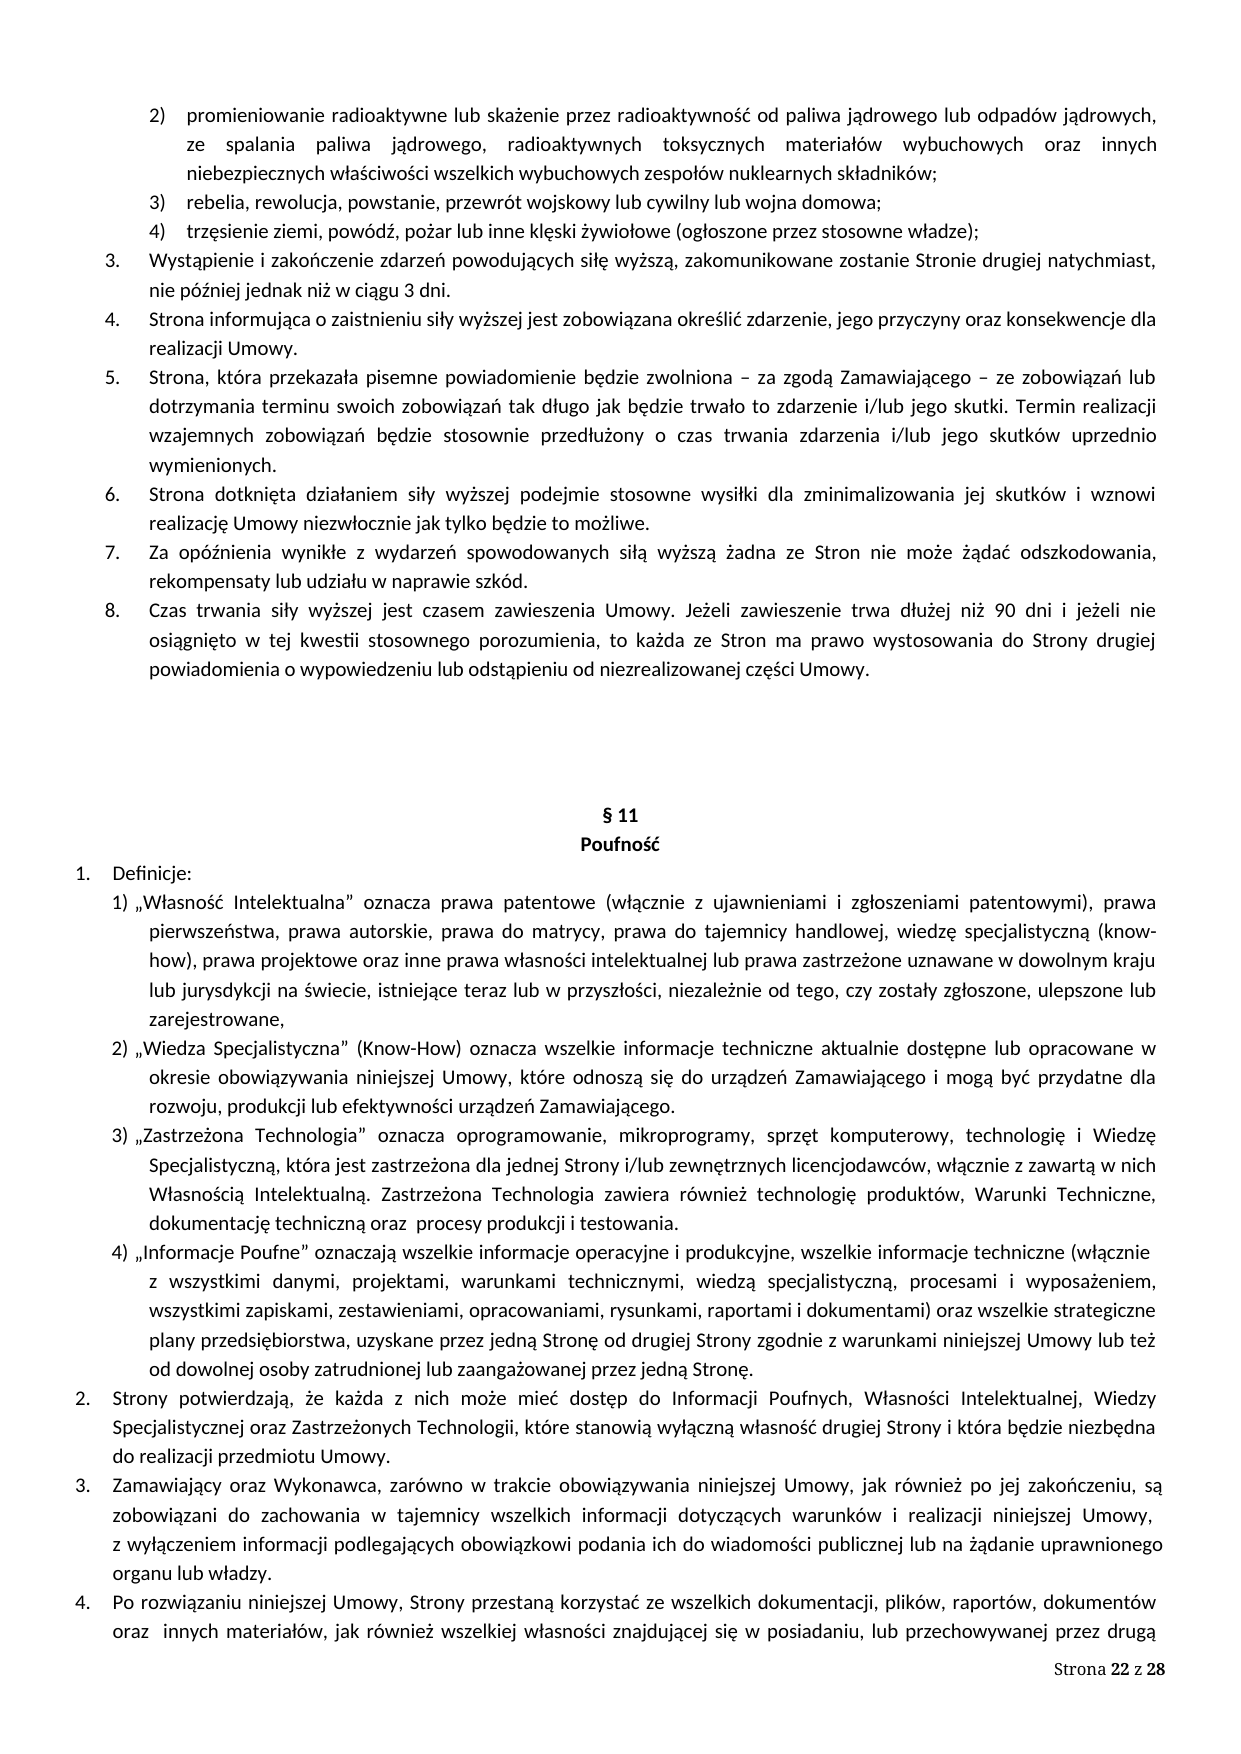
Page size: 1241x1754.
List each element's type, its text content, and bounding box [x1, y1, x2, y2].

list „Własność Intelektualna” oznacza prawa patentowe (włącznie z ujawnieniami i zgłoszeniami patentowymi), prawa pierwszeństwa, prawa autorskie, prawa do matrycy, prawa do tajemnicy handlowej, wiedzę specjalistyczną (know-how), prawa projektowe oraz inne prawa własności intelektualnej lub prawa zastrzeżone uznawane w dowolnym kraju lub jurysdykcji na świecie, istniejące teraz lub w przyszłości, niezależnie od tego, czy zostały zgłoszone, ulepszone lub zarejestrowane, [111, 889, 1158, 1031]
list Zamawiający oraz Wykonawca, zarówno w trakcie obowiązywania niniejszej Umowy, jak również po jej zakończeniu, są zobowiązani do zachowania w tajemnicy wszelkich informacji dotyczących warunków i realizacji niniejszej Umowy, z wyłączeniem informacji podlegających obowiązkowi podania ich do wiadomości publicznej lub na żądanie uprawnionego organu lub władzy. [75, 1473, 1165, 1586]
list „Zastrzeżona Technologia” oznacza oprogramowanie, mikroprogramy, sprzęt komputerowy, technologię i Wiedzę Specjalistyczną, która jest zastrzeżona dla jednej Strony i/lub zewnętrznych licencjodawców, włącznie z zawartą w nich Własnością Intelektualną. Zastrzeżona Technologia zawiera również technologię produktów, Warunki Techniczne, dokumentację techniczną oraz procesy produkcji i testowania. [111, 1123, 1158, 1236]
list Czas trwania siły wyższej jest czasem zawieszenia Umowy. Jeżeli zawieszenie trwa dłużej niż 90 dni i jeżeli nie osiągnięto w tej kwestii stosownego porozumienia, to każda ze Stron ma prawo wystosowania do Strony drugiej powiadomienia o wypowiedzeniu lub odstąpieniu od niezrealizowanej części Umowy. [104, 598, 1158, 681]
list Strona dotknięta działaniem siły wyższej podejmie stosowne wysiłki dla zminimalizowania jej skutków i wznowi realizację Umowy niezwłocznie jak tylko będzie to możliwe. [104, 481, 1158, 536]
list „Informacje Poufne” oznaczają wszelkie informacje operacyjne i produkcyjne, wszelkie informacje techniczne (włącznie z wszystkimi danymi, projektami, warunkami technicznymi, wiedzą specjalistyczną, procesami i wyposażeniem, wszystkimi zapiskami, zestawieniami, opracowaniami, rysunkami, raportami i dokumentami) oraz wszelkie strategiczne plany przedsiębiorstwa, uzyskane przez jedną Stronę od drugiej Strony zgodnie z warunkami niniejszej Umowy lub też od dowolnej osoby zatrudnionej lub zaangażowanej przez jedną Stronę. [111, 1239, 1158, 1381]
text § 11 [75, 802, 1165, 827]
text Poufność [75, 831, 1165, 856]
list „Wiedza Specjalistyczna” (Know-How) oznacza wszelkie informacje techniczne aktualnie dostępne lub opracowane w okresie obowiązywania niniejszej Umowy, które odnoszą się do urządzeń Zamawiającego i mogą być przydatne dla rozwoju, produkcji lub efektywności urządzeń Zamawiającego. [111, 1035, 1158, 1119]
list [75, 1589, 1158, 1644]
list rebelia, rewolucja, powstanie, przewrót wojskowy lub cywilny lub wojna domowa; [149, 189, 1158, 215]
list Wystąpienie i zakończenie zdarzeń powodujących siłę wyższą, zakomunikowane zostanie Stronie drugiej natychmiast, nie później jednak niż w ciągu 3 dni. [104, 248, 1158, 302]
list Definicje: [75, 860, 1158, 886]
list Za opóźnienia wynikłe z wydarzeń spowodowanych siłą wyższą żadna ze Stron nie może żądać odszkodowania, rekompensaty lub udziału w naprawie szkód. [104, 539, 1158, 594]
list promieniowanie radioaktywne lub skażenie przez radioaktywność od paliwa jądrowego lub odpadów jądrowych, ze spalania paliwa jądrowego, radioaktywnych toksycznych materiałów wybuchowych oraz innych niebezpiecznych właściwości wszelkich wybuchowych zespołów nuklearnych składników; [149, 102, 1158, 186]
list Strona, która przekazała pisemne powiadomienie będzie zwolniona – za zgodą Zamawiającego – ze zobowiązań lub dotrzymania terminu swoich zobowiązań tak długo jak będzie trwało to zdarzenie i/lub jego skutki. Termin realizacji wzajemnych zobowiązań będzie stosownie przedłużony o czas trwania zdarzenia i/lub jego skutków uprzednio wymienionych. [104, 364, 1158, 477]
list Strona informująca o zaistnieniu siły wyższej jest zobowiązana określić zdarzenie, jego przyczyny oraz konsekwencje dla realizacji Umowy. [104, 306, 1158, 361]
list trzęsienie ziemi, powódź, pożar lub inne klęski żywiołowe (ogłoszone przez stosowne władze); [149, 218, 1158, 244]
list Strony potwierdzają, że każda z nich może mieć dostęp do Informacji Poufnych, Własności Intelektualnej, Wiedzy Specjalistycznej oraz Zastrzeżonych Technologii, które stanowią wyłączną własność drugiej Strony i która będzie niezbędna do realizacji przedmiotu Umowy. [75, 1385, 1158, 1469]
